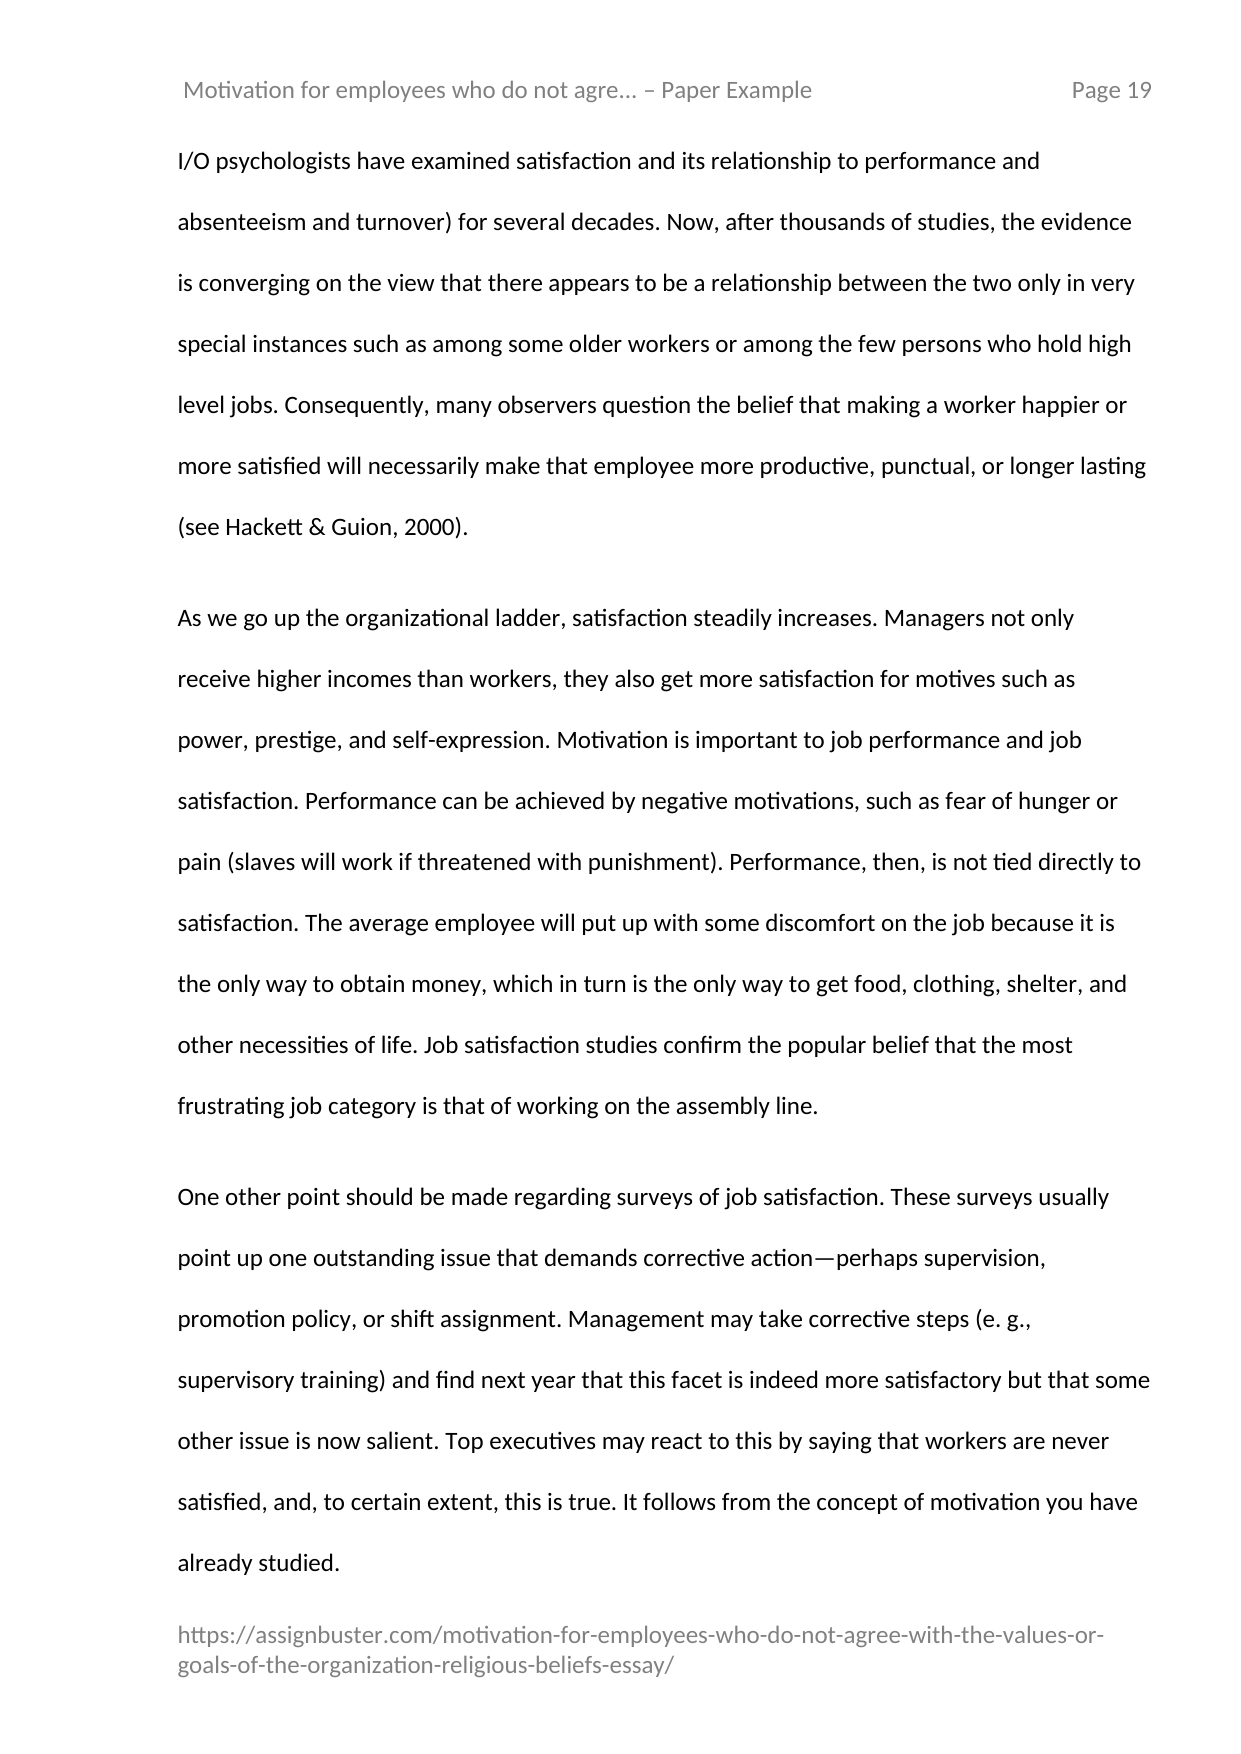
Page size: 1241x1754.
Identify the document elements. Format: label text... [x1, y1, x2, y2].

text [177, 145, 1152, 542]
text As we go up the organizational ladder, satisfaction steadily increases. Managers not only receive higher incomes than workers, they also get more satisfaction for motives such as power, prestige, and self-expression. Motivation is important to job performance and job satisfaction. Performance can be achieved by negative motivations, such as fear of hunger or pain (slaves will work if threatened with punishment). Performance, then, is not tied directly to satisfaction. The average employee will put up with some discomfort on the job because it is the only way to obtain money, which in turn is the only way to get food, clothing, shelter, and other necessities of life. Job satisfaction studies confirm the popular belief that the most frustrating job category is that of working on the assembly line. [177, 602, 1152, 1121]
text One other point should be made regarding surveys of job satisfaction. These surveys usually point up one outstanding issue that demands corrective action—perhaps supervision, promotion policy, or shift assignment. Management may take corrective steps (e. g., supervisory training) and find next year that this facet is indeed more satisfactory but that some other issue is now salient. Top executives may react to this by saying that workers are never satisfied, and, to certain extent, this is true. It follows from the concept of motivation you have already studied. [177, 1181, 1152, 1577]
